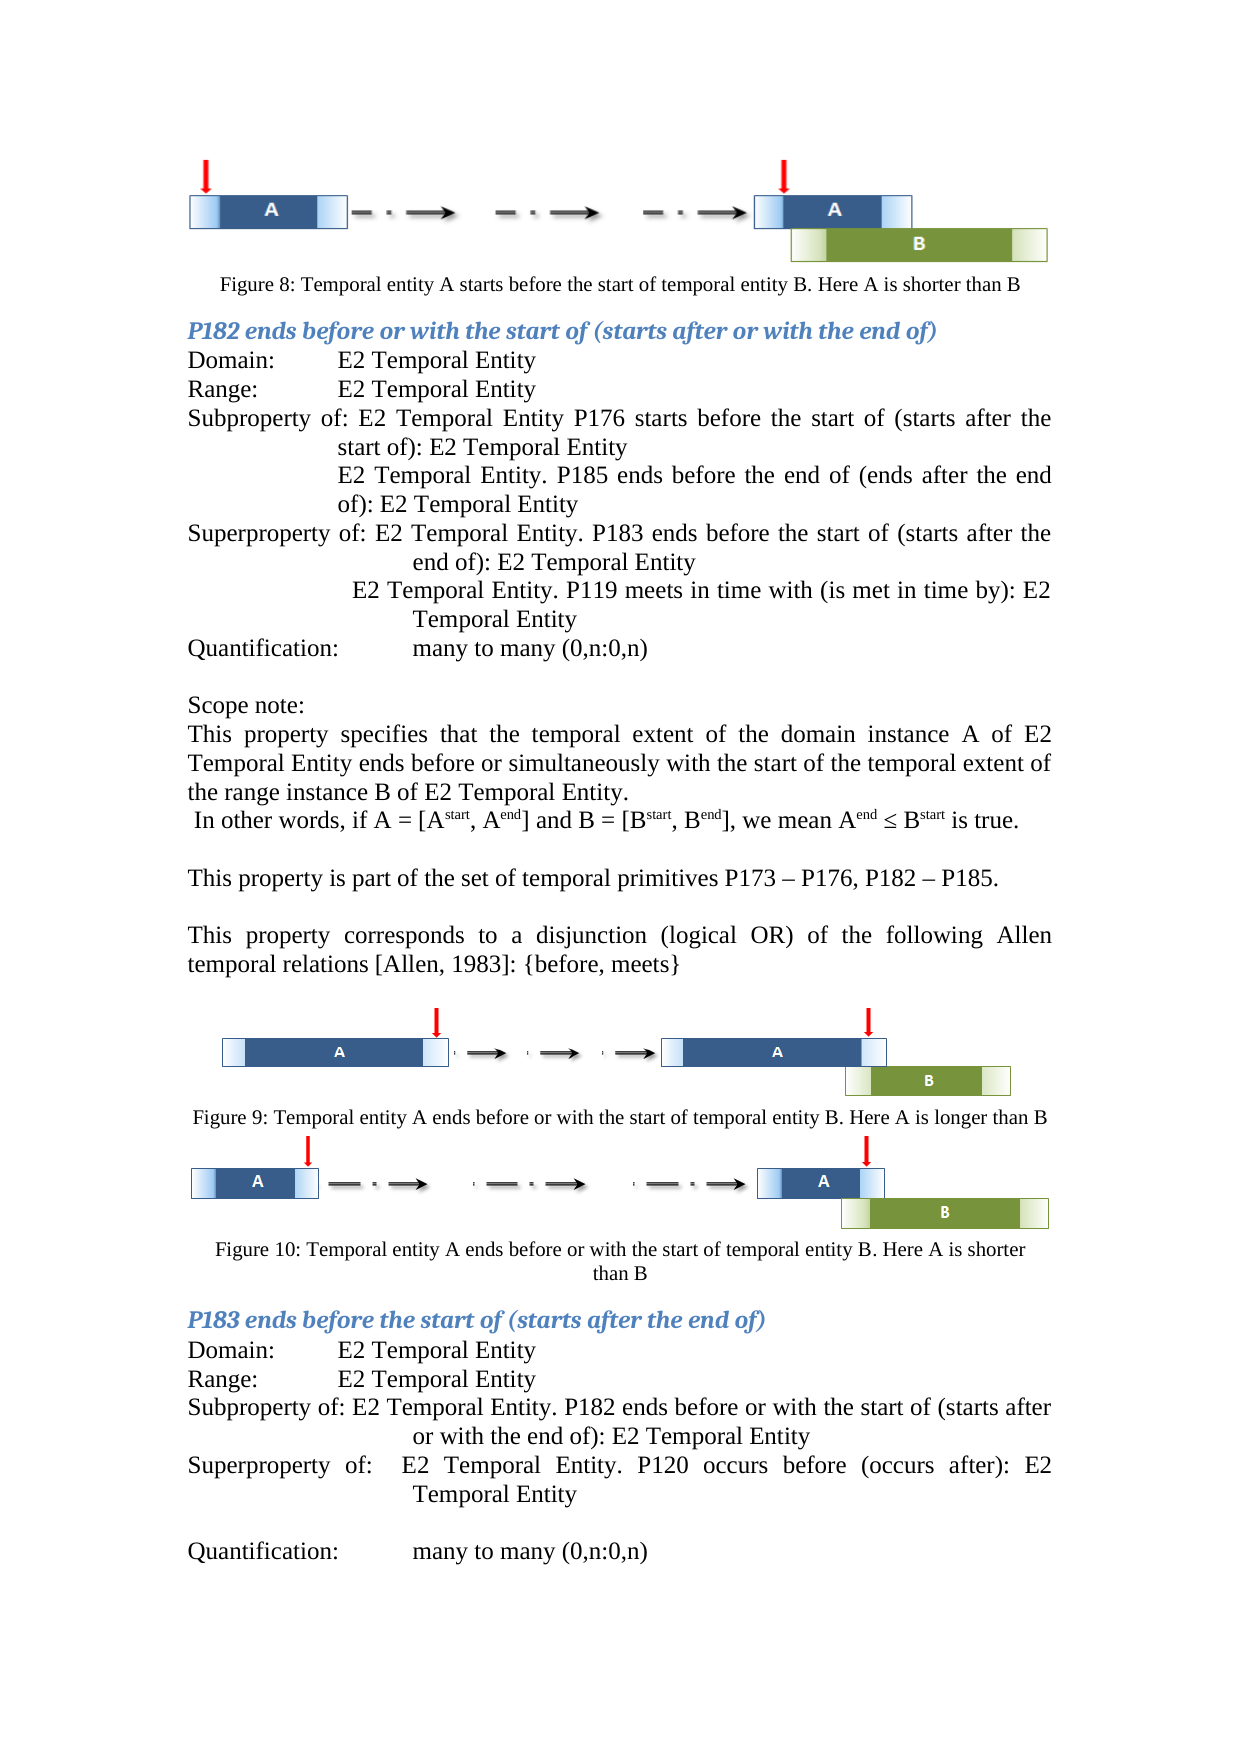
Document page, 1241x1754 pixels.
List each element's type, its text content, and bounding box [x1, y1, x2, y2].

text This property corresponds to a disjunction (logical OR) of the following Allen temporal relations [Allen, 1983]: {before, meets} [187, 921, 1053, 978]
text Subproperty of: E2 Temporal Entity P176 starts before the start of (starts after the start of): E2 Temporal Entity [187, 403, 1053, 461]
text Figure 10: Temporal entity A ends before or with the start of temporal entity B. Here A is shorter [187, 1238, 1053, 1261]
text Superproperty of: E2 Temporal Entity. P120 occurs before (occurs after): E2 Temporal Entity [187, 1450, 1053, 1507]
text This property specifies that the temporal extent of the domain instance A of E2 Temporal Entity ends before or simultaneously with the start of the temporal extent of the range instance B of E2 Temporal Entity. [187, 719, 1053, 806]
text Quantification: many to many (0,n:0,n) [187, 633, 1053, 662]
text E2 Temporal Entity. P119 meets in time with (is met in time by): E2 Temporal Entity [337, 576, 1053, 633]
text In other words, if A = [Astart, Aend] and B = [Bstart, Bend], we mean Aend ≤ Bstart is true. [187, 806, 1053, 834]
text Figure 9: Temporal entity A ends before or with the start of temporal entity B. Here A is longer than B [187, 1106, 1053, 1129]
picture [187, 1129, 1053, 1238]
picture [187, 150, 1054, 272]
text E2 Temporal Entity. P185 ends before the end of (ends after the end of): E2 Temporal Entity [187, 461, 1053, 518]
text Domain: E2 Temporal Entity [187, 346, 1053, 374]
text Figure 8: Temporal entity A starts before the start of temporal entity B. Here A is shorter than B [187, 272, 1053, 296]
picture [187, 1002, 1054, 1106]
text Superproperty of: E2 Temporal Entity. P183 ends before the start of (starts after the end of): E2 Temporal Entity [187, 518, 1053, 576]
text than B [187, 1261, 1053, 1285]
subtitle P183 ends before the start of (starts after the end of) [187, 1306, 1053, 1335]
text Quantification: many to many (0,n:0,n) [187, 1536, 1053, 1565]
text Subproperty of: E2 Temporal Entity. P182 ends before or with the start of (starts after or with the end of): E2 Temporal Entity [187, 1392, 1053, 1450]
subtitle P182 ends before or with the start of (starts after or with the end of) [187, 317, 1053, 346]
text This property is part of the set of temporal primitives P173 – P176, P182 – P185. [187, 863, 1053, 892]
text Scope note: [187, 691, 1053, 719]
text Range: E2 Temporal Entity [187, 1364, 1053, 1392]
text Domain: E2 Temporal Entity [187, 1335, 1053, 1364]
text Range: E2 Temporal Entity [187, 374, 1053, 403]
